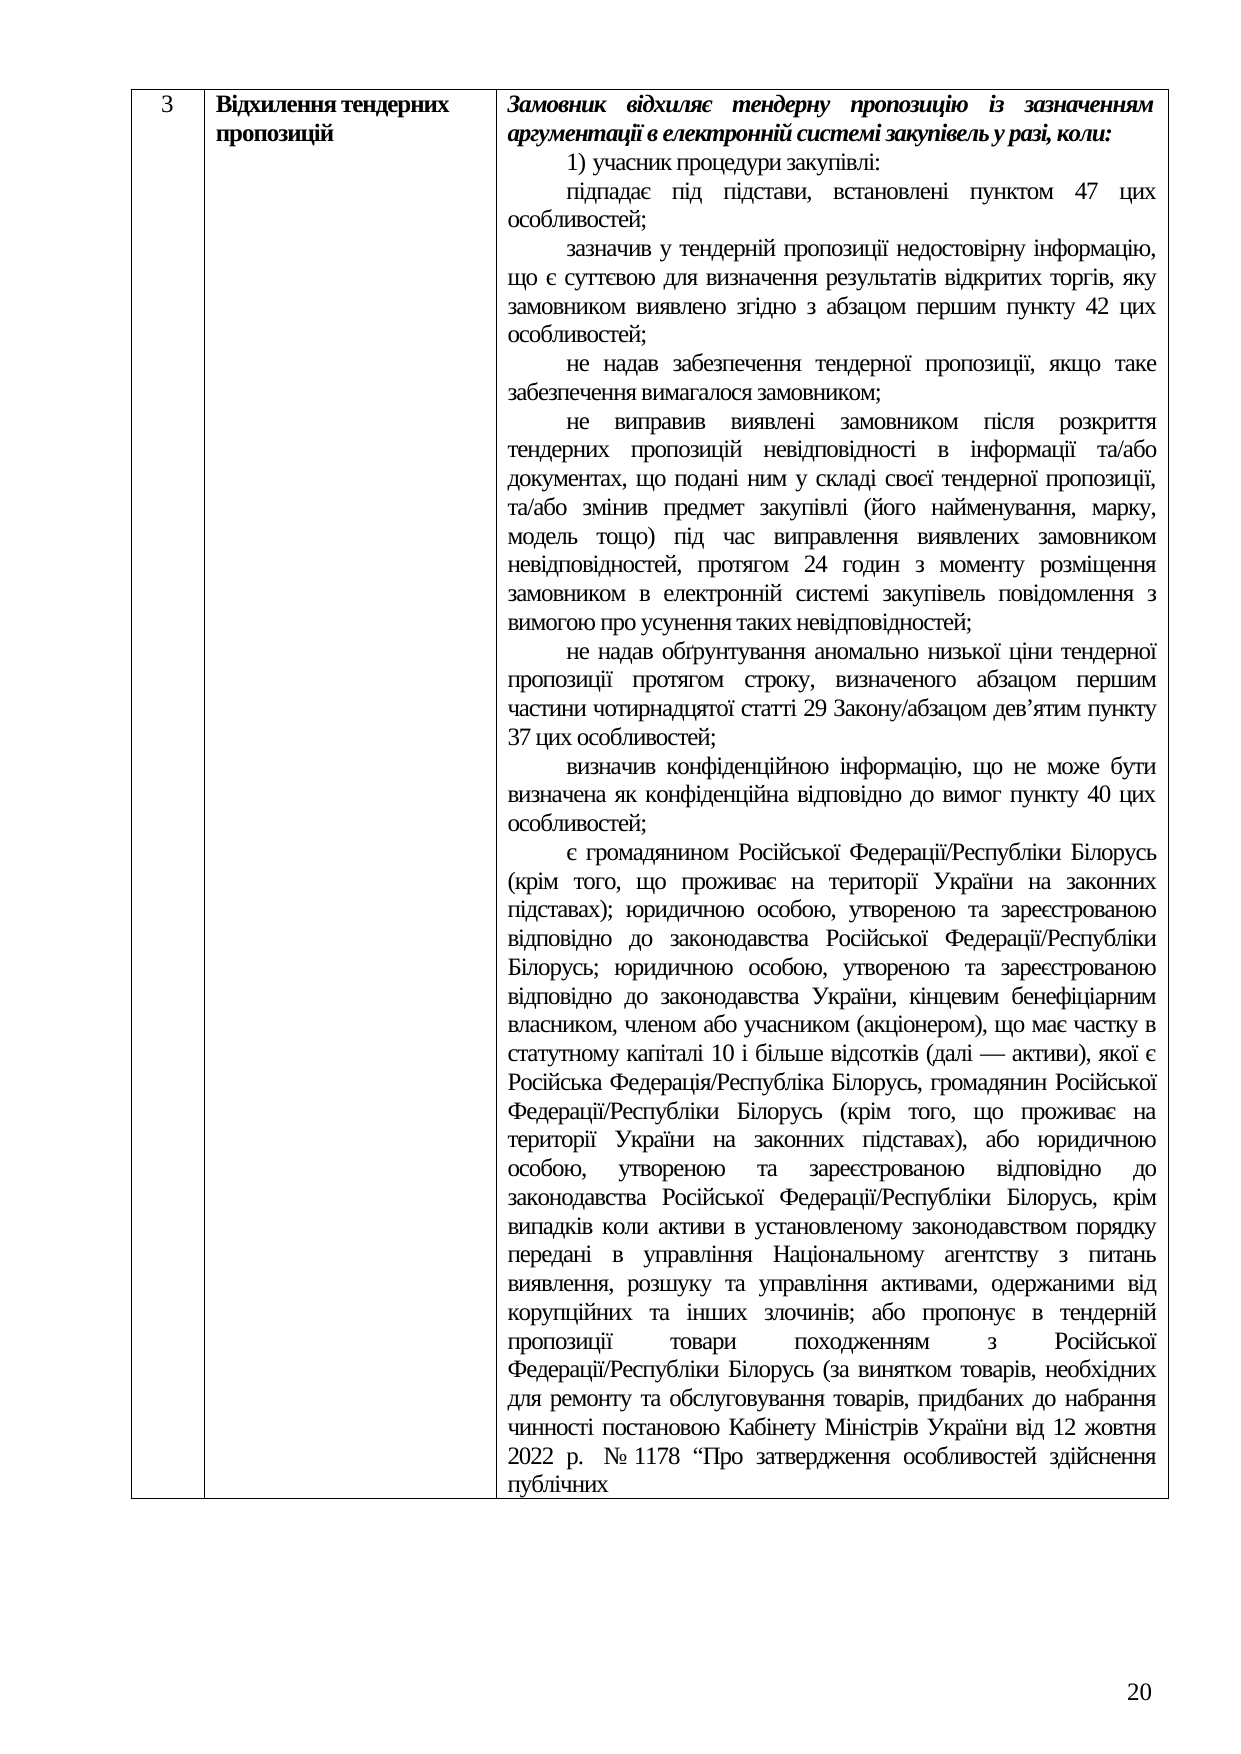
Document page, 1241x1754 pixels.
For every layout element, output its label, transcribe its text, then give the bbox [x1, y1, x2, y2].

table_cell 3 [132, 90, 204, 1498]
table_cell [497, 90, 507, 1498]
table_cell Відхилення тендерних пропозицій [205, 90, 496, 1498]
